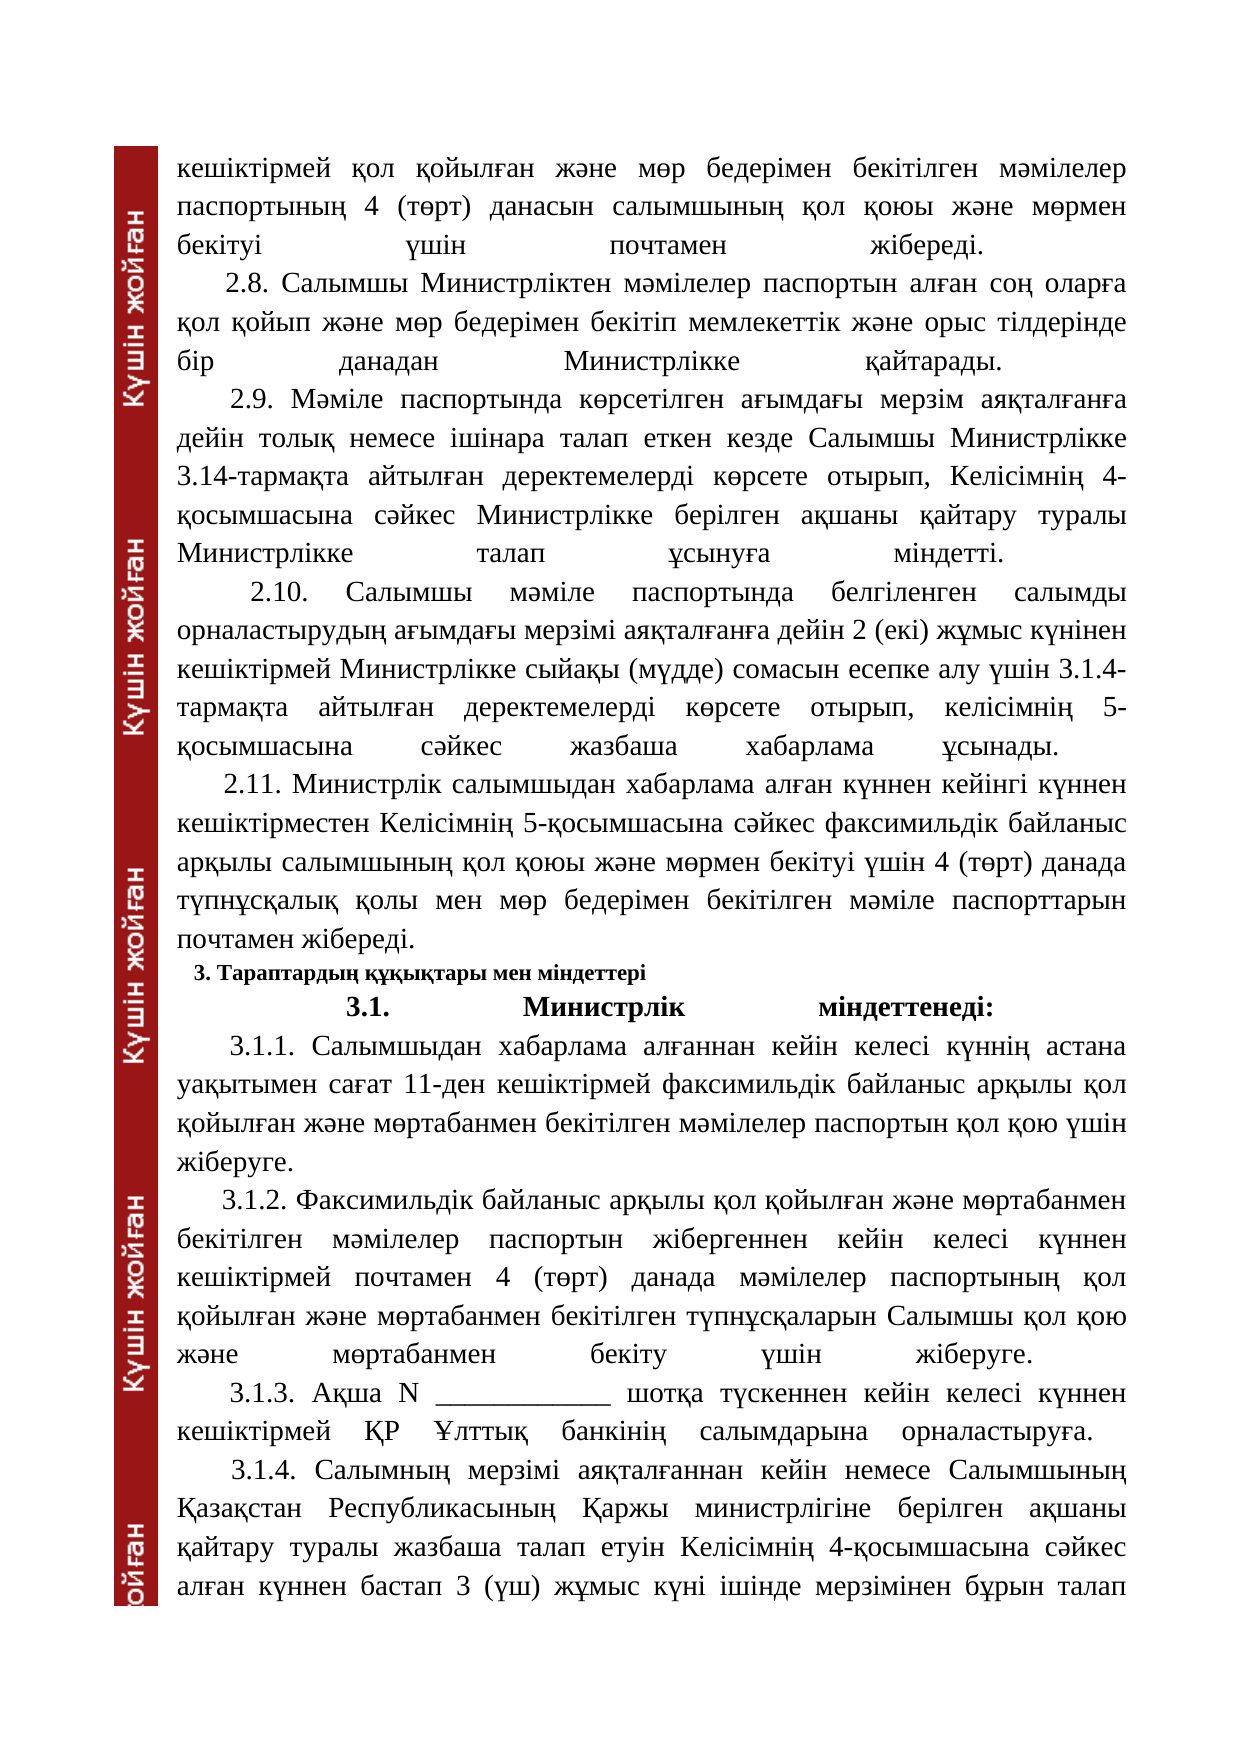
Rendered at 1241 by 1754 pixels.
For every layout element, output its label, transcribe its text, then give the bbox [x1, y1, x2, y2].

picture [114, 1601, 158, 1606]
text 3. Тараптардың құқықтары мен міндеттері [112, 959, 1128, 986]
picture [114, 954, 158, 959]
picture [114, 146, 158, 150]
